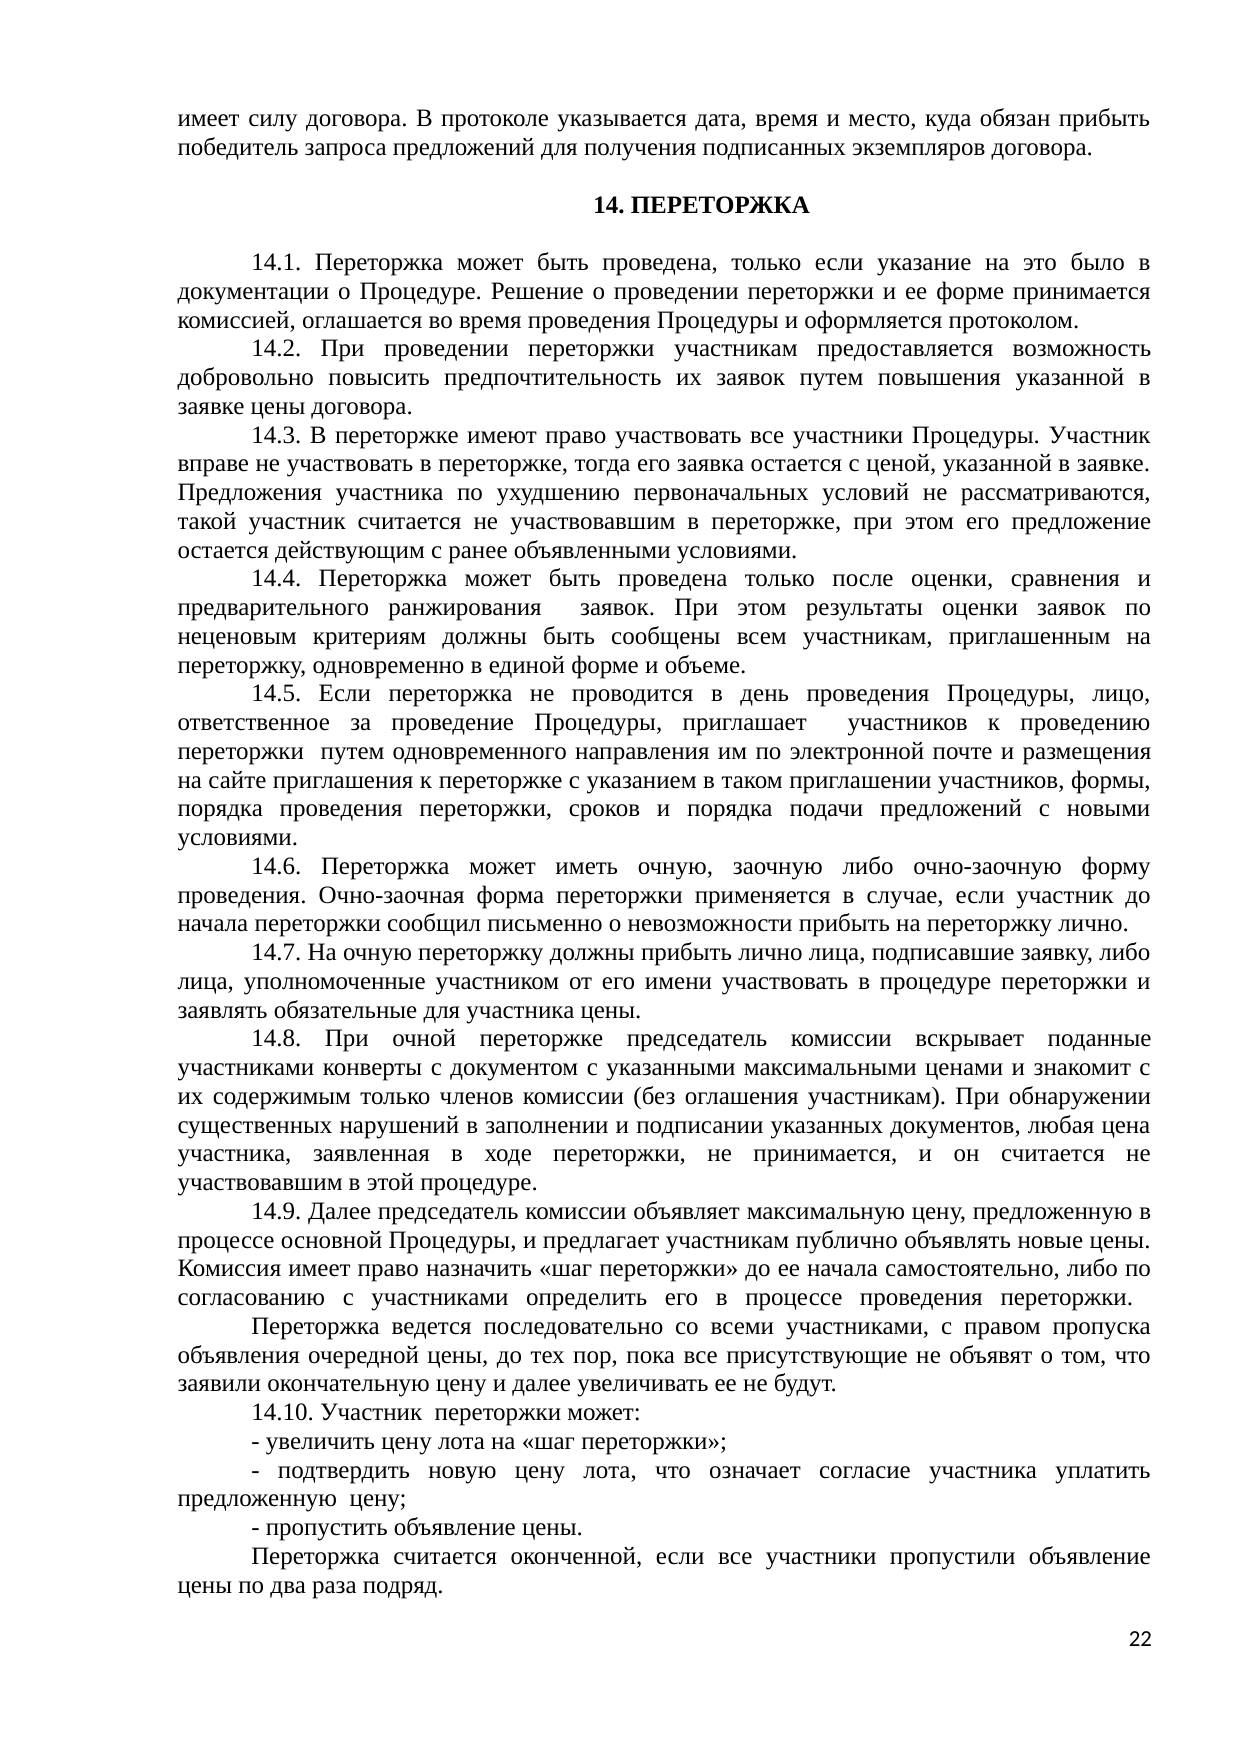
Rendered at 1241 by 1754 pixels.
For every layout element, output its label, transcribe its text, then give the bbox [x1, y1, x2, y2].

text 14.4. Переторжка может быть проведена только после оценки, сравнения и предварительного ранжирования заявок. При этом результаты оценки заявок по неценовым критериям должны быть сообщены всем участникам, приглашенным на переторжку, одновременно в единой форме и объеме. [177, 563, 1152, 678]
text 14.6. Переторжка может иметь очную, заочную либо очно-заочную форму проведения. Очно-заочная форма переторжки применяется в случае, если участник до начала переторжки сообщил письменно о невозможности прибыть на переторжку лично. [177, 851, 1152, 937]
text - пропустить объявление цены. [177, 1512, 1152, 1541]
text 14.1. Переторжка может быть проведена, только если указание на это было в документации о Процедуре. Решение о проведении переторжки и ее форме принимается комиссией, оглашается во время проведения Процедуры и оформляется протоколом. [177, 247, 1152, 333]
text 14.2. При проведении переторжки участникам предоставляется возможность добровольно повысить предпочтительность их заявок путем повышения указанной в заявке цены договора. [177, 333, 1152, 420]
text - увеличить цену лота на «шаг переторжки»; [177, 1426, 1152, 1455]
text 14.9. Далее председатель комиссии объявляет максимальную цену, предложенную в процессе основной Процедуры, и предлагает участникам публично объявлять новые цены. Комиссия имеет право назначить «шаг переторжки» до ее начала самостоятельно, либо по согласованию с участниками определить его в процессе проведения переторжки. Переторжка ведется последовательно со всеми участниками, с правом пропуска объявления очередной цены, до тех пор, пока все присутствующие не объявят о том, что заявили окончательную цену и далее увеличивать ее не будут. [177, 1196, 1152, 1397]
text Переторжка считается оконченной, если все участники пропустили объявление цены по два раза подряд. [177, 1541, 1152, 1598]
text 14.7. На очную переторжку должны прибыть лично лица, подписавшие заявку, либо лица, уполномоченные участником от его имени участвовать в процедуре переторжки и заявлять обязательные для участника цены. [177, 937, 1152, 1023]
text 14.10. Участник переторжки может: [177, 1397, 1152, 1426]
text 14. ПЕРЕТОРЖКА [251, 190, 1152, 218]
text 14.3. В переторжке имеют право участвовать все участники Процедуры. Участник вправе не участвовать в переторжке, тогда его заявка остается с ценой, указанной в заявке. Предложения участника по ухудшению первоначальных условий не рассматриваются, такой участник считается не участвовавшим в переторжке, при этом его предложение остается действующим с ранее объявленными условиями. [177, 420, 1152, 563]
text 14.5. Если переторжка не проводится в день проведения Процедуры, лицо, ответственное за проведение Процедуры, приглашает участников к проведению переторжки путем одновременного направления им по электронной почте и размещения на сайте приглашения к переторжке с указанием в таком приглашении участников, формы, порядка проведения переторжки, сроков и порядка подачи предложений с новыми условиями. [177, 678, 1152, 851]
text 14.8. При очной переторжке председатель комиссии вскрывает поданные участниками конверты с документом с указанными максимальными ценами и знакомит с их содержимым только членов комиссии (без оглашения участникам). При обнаружении существенных нарушений в заполнении и подписании указанных документов, любая цена участника, заявленная в ходе переторжки, не принимается, и он считается не участвовавшим в этой процедуре. [177, 1023, 1152, 1196]
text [177, 103, 1152, 161]
text - подтвердить новую цену лота, что означает согласие участника уплатить предложенную цену; [177, 1455, 1152, 1512]
